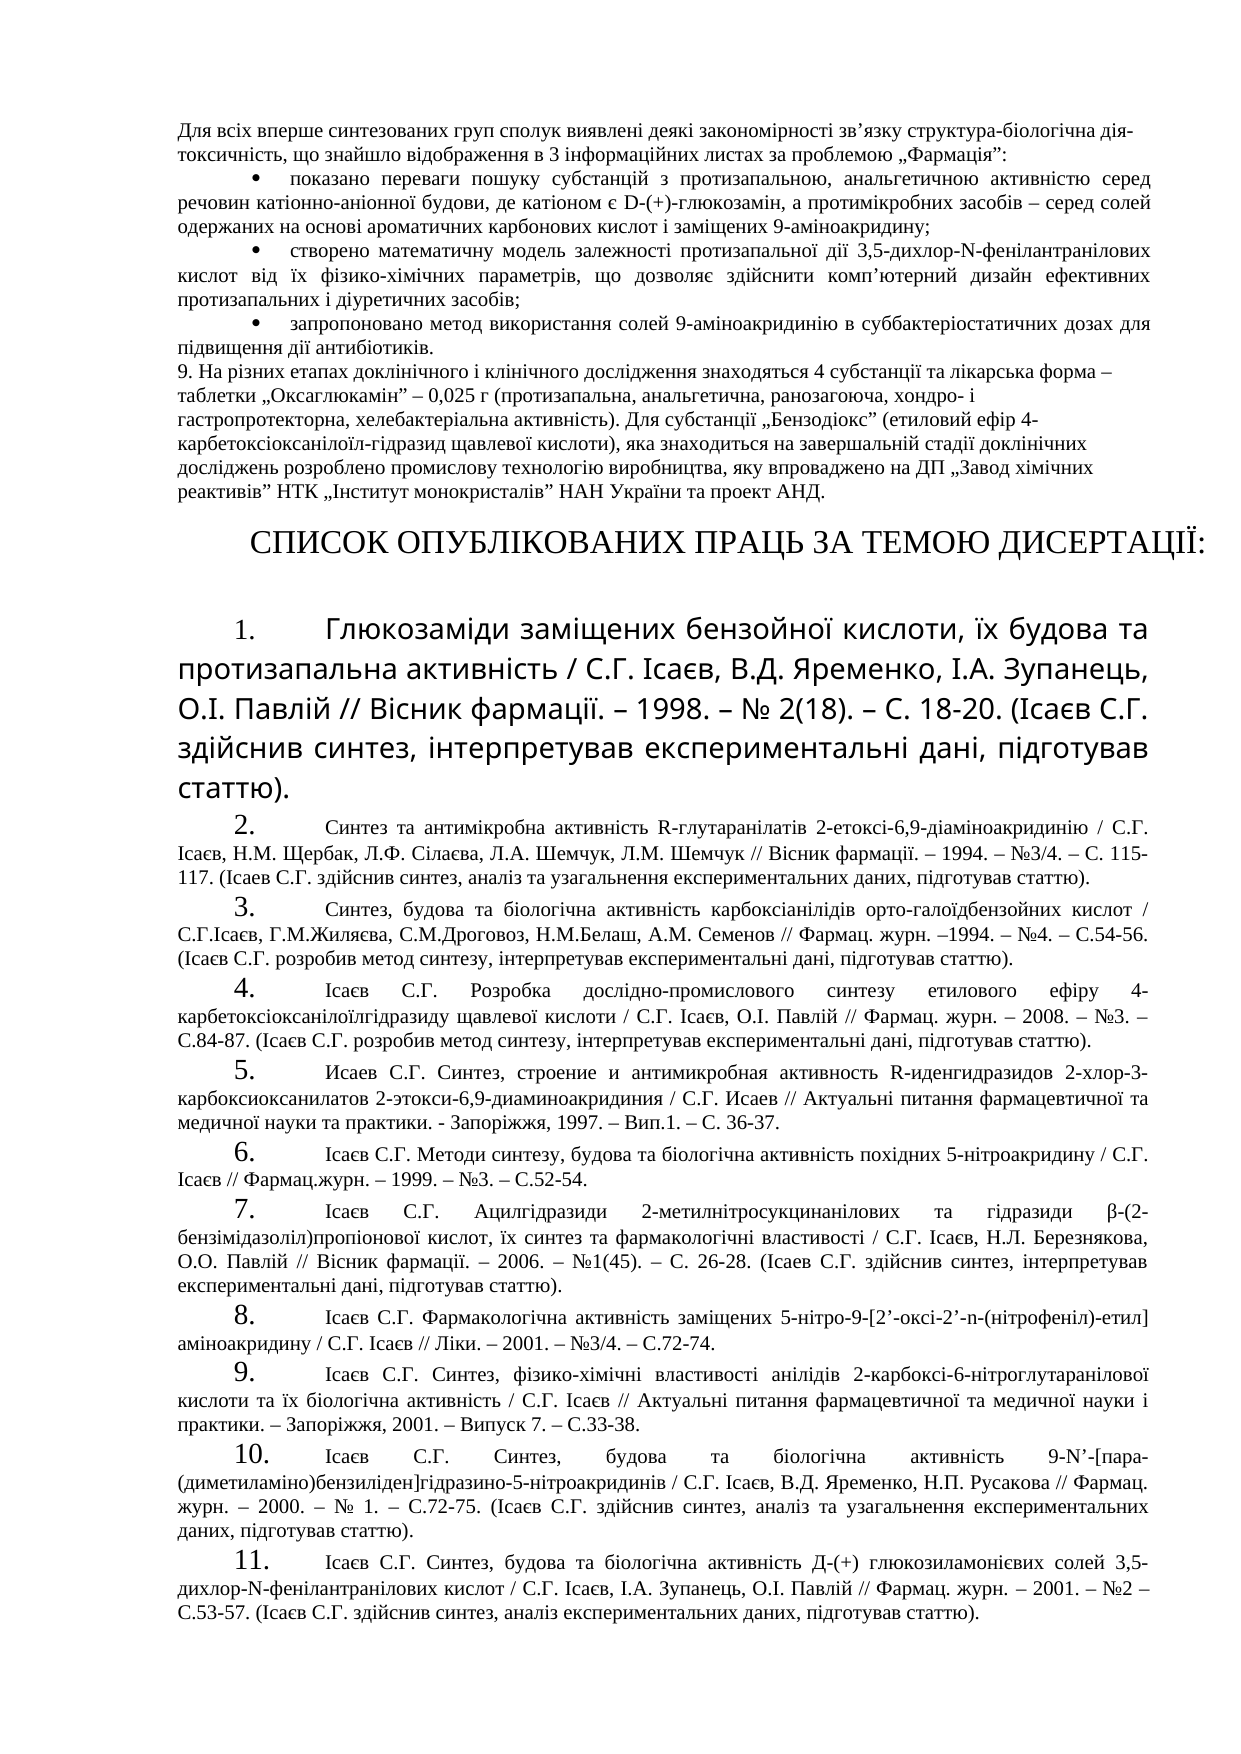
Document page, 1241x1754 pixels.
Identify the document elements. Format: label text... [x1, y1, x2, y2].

list Синтез, будова та біологічна активність карбоксіанілідів орто-галоїдбензойних кислот / С.Г.Ісаєв, Г.М.Жиляєва, С.М.Дроговоз, Н.М.Белаш, А.М. Семенов // Фармац. журн. –1994. – №4. – С.54-56. (Ісаєв С.Г. розробив метод синтезу, інтерпретував експериментальні дані, підготував статтю). [177, 889, 1149, 970]
list Ісаєв С.Г. Синтез, будова та біологічна активність 9-N’-[пара-(диметиламіно)бензиліден]гідразино-5-нітроакридинів / С.Г. Ісаєв, В.Д. Яременко, Н.П. Русакова // Фармац. журн. – 2000. – № 1. – С.72-75. (Ісаєв С.Г. здійснив синтез, аналіз та узагальнення експериментальних даних, підготував статтю). [177, 1436, 1149, 1542]
list показано переваги пошуку субстанцій з протизапальною, анальгетичною активністю серед речовин катіонно-аніонної будови, де катіоном є D-(+)-глюкозамін, а протимікробних засобів – серед солей одержаних на основі ароматичних карбонових кислот і заміщених 9-аміноакридину; [177, 166, 1152, 238]
list Глюкозаміди заміщених бензойної кислоти, їх будова та протизапальна активність / С.Г. Ісаєв, В.Д. Яременко, І.А. Зупанець, О.І. Павлій // Вісник фармації. – 1998. – № 2(18). – С. 18-20. (Ісаєв С.Г. здійснив синтез, інтерпретував експериментальні дані, підготував статтю). [177, 608, 1149, 807]
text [177, 118, 1152, 166]
list Исаев С.Г. Cинтез, строение и антимикробная активность R-иденгидразидов 2-хлор-3-карбоксиоксанилатов 2-этокси-6,9-диаминоакридиния / С.Г. Исаев // Актуальні питання фармацевтичної та медичної науки та практики. - Запоріжжя, 1997. – Вип.1. – С. 36-37. [177, 1052, 1149, 1134]
list Ісаєв С.Г. Синтез, фізико-хімічні властивості анілідів 2-карбоксі-6-нітроглутаранілової кислоти та їх біологічна активність / С.Г. Ісаєв // Актуальні питання фармацевтичної та медичної науки і практики. – Запоріжжя, 2001. – Випуск 7. – С.33-38. [177, 1354, 1149, 1436]
list Ісаєв С.Г. Методи синтезу, будова та біологічна активність похідних 5-нітроакридину / С.Г. Ісаєв // Фармац.журн. – 1999. – №3. – С.52-54. [177, 1134, 1149, 1191]
list Синтез та антимікробна активність R-глутаранілатів 2-етоксі-6,9-діаміноакридинію / С.Г. Ісаєв, Н.М. Щербак, Л.Ф. Сілаєва, Л.А. Шемчук, Л.М. Шемчук // Вісник фармації. – 1994. – №3/4. – С. 115-117. (Ісаев С.Г. здійснив синтез, аналіз та узагальнення експериментальних даних, підготував статтю). [177, 807, 1149, 889]
list створено математичну модель залежності протизапальної дії 3,5-дихлор-N-фенілантранілових кислот від їх фізико-хімічних параметрів, що дозволяє здійснити комп’ютерний дизайн ефективних протизапальних і діуретичних засобів; [177, 238, 1152, 311]
list Ісаєв С.Г. Ацилгідразиди 2-метилнітросукцинанілових та гідразиди β-(2-бензімідазоліл)пропіонової кислот, їх синтез та фармакологічні властивості / С.Г. Ісаєв, Н.Л. Березнякова, О.О. Павлій // Вісник фармації. – 2006. – №1(45). – С. 26-28. (Ісаев С.Г. здійснив синтез, інтерпретував експериментальні дані, підготував статтю). [177, 1191, 1149, 1297]
list Ісаєв С.Г. Розробка дослідно-промислового синтезу етилового ефіру 4-карбетоксіоксанілоїлгідразиду щавлевої кислоти / С.Г. Ісаєв, О.І. Павлій // Фармац. журн. – 2008. – №3. – С.84-87. (Ісаєв С.Г. розробив метод синтезу, інтерпретував експериментальні дані, підготував статтю). [177, 970, 1149, 1052]
list Ісаєв С.Г. Синтез, будова та біологічна активність Д-(+) глюкозиламонієвих солей 3,5-дихлор-N-фенілантранілових кислот / С.Г. Ісаєв, І.А. Зупанець, О.І. Павлій // Фармац. журн. – 2001. – №2 – С.53-57. (Ісаєв С.Г. здійснив синтез, аналіз експериментальних даних, підготував статтю). [177, 1542, 1149, 1624]
title Список опублікованих праць за темою дисертації: [177, 522, 1240, 561]
list Ісаєв С.Г. Фармакологічна активність заміщених 5-нітро-9-[2’-оксі-2’-n-(нітрофеніл)-етил] аміноакридину / С.Г. Ісаєв // Ліки. – 2001. – №3/4. – С.72-74. [177, 1297, 1149, 1354]
list запропоновано метод використання солей 9-аміноакридинію в суббактеріостатичних дозах для підвищення дії антибіотиків. [177, 311, 1152, 359]
text 9. На різних етапах доклінічного і клінічного дослідження знаходяться 4 субстанції та лікарська форма – таблетки „Оксаглюкамін” – 0,025 г (протизапальна, анальгетична, ранозагоюча, хондро- і гастропротекторна, хелебактеріальна активність). Для субстанції „Бензодіокс” (етиловий ефір 4-карбетоксіоксанілоїл-гідразид щавлевої кислоти), яка знаходиться на завершальній стадії доклінічних досліджень розроблено промислову технологію виробництва, яку впроваджено на ДП „Завод хімічних реактивів” НТК „Інститут монокристалів” НАН України та проект АНД. [177, 359, 1152, 503]
